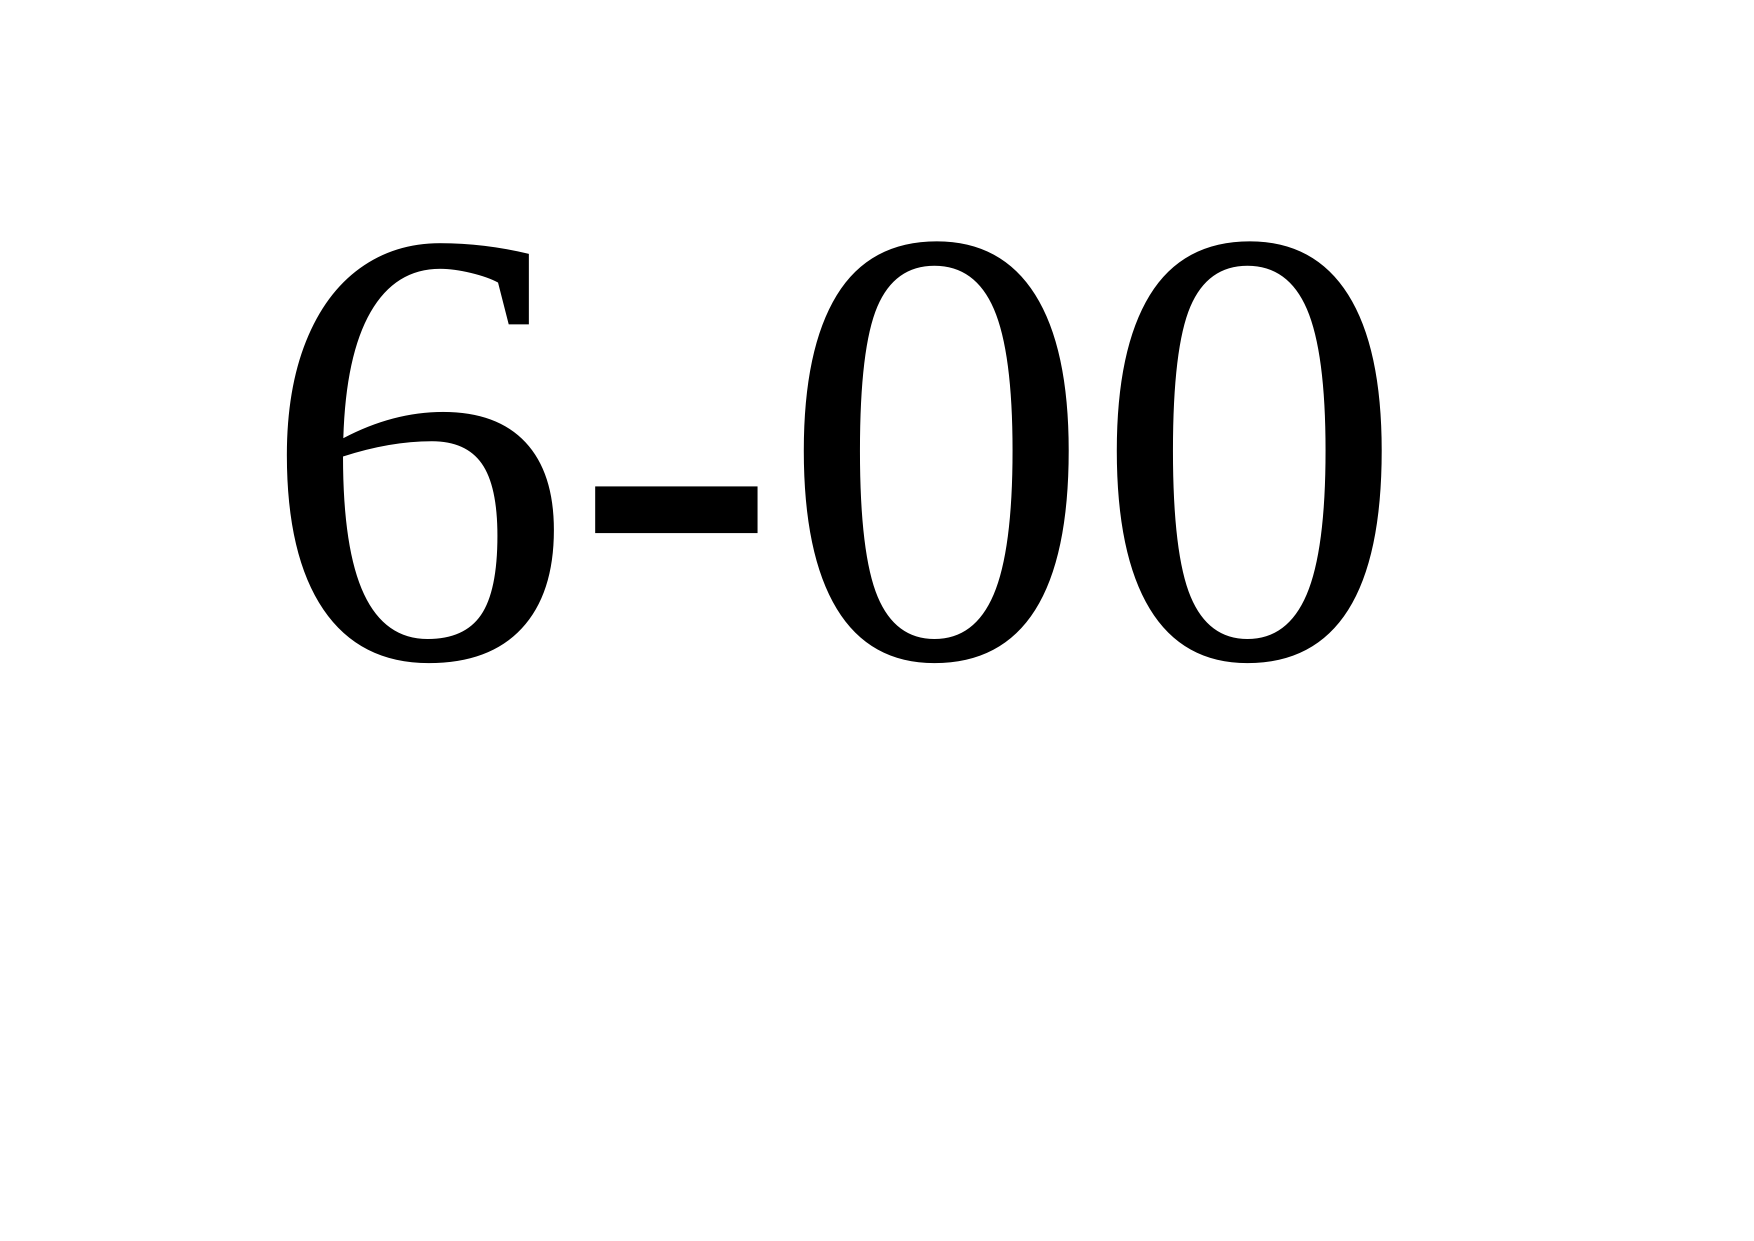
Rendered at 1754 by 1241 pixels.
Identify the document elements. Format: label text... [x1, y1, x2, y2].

text 6-00 [29, 74, 1636, 793]
